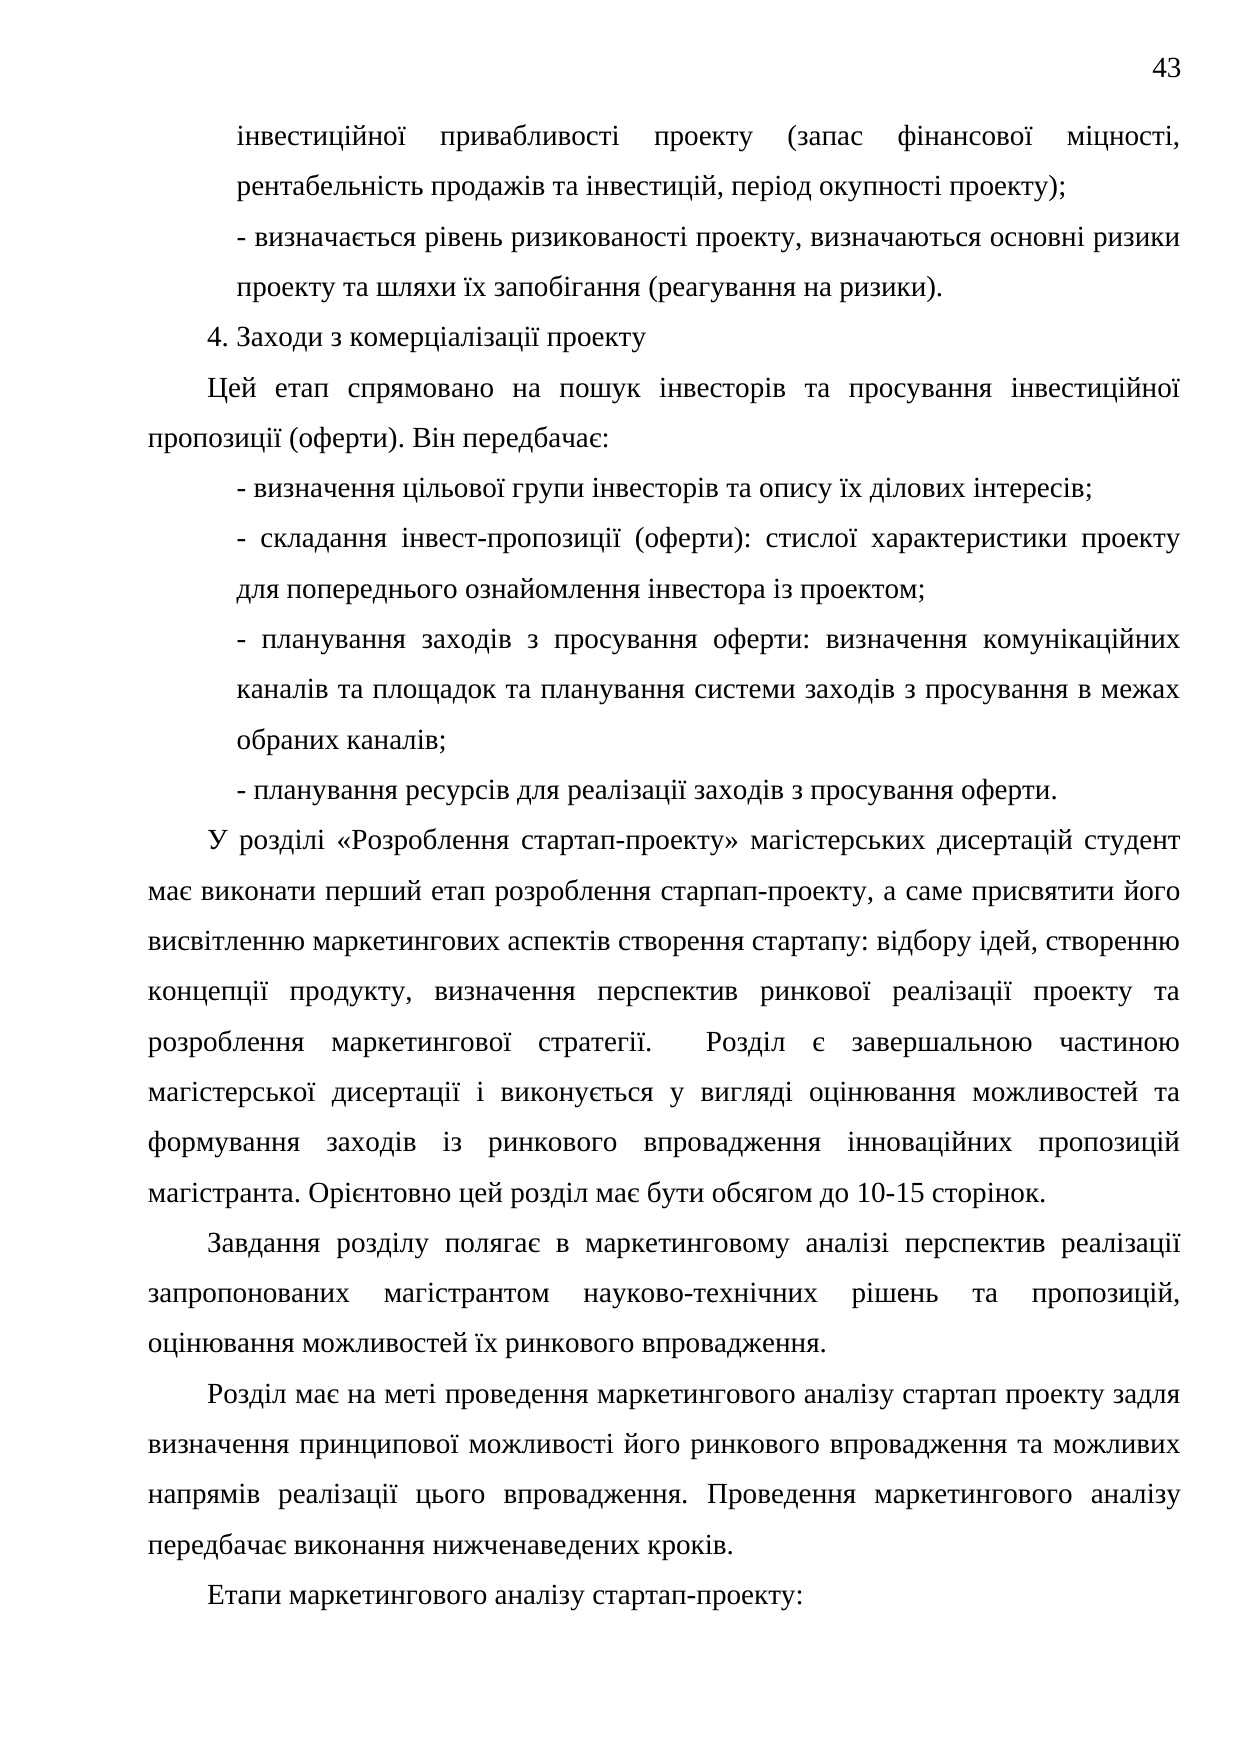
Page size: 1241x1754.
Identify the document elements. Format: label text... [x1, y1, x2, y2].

list - планування заходів з просування оферти: визначення комунікаційних каналів та площадок та планування системи заходів з просування в межах обраних каналів; [236, 621, 1181, 755]
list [236, 118, 1181, 202]
text Завдання розділу полягає в маркетинговому аналізі перспектив реалізації запропонованих магістрантом науково-технічних рішень та пропозицій, оцінювання можливостей їх ринкового впровадження. [148, 1225, 1181, 1359]
list - визначається рівень ризикованості проекту, визначаються основні ризики проекту та шляхи їх запобігання (реагування на ризики). [236, 219, 1181, 303]
text У розділі «Розроблення стартап-проекту» магістерських дисертацій студент має виконати перший етап розроблення старпап-проекту, а саме присвятити його висвітленню маркетингових аспектів створення стартапу: відбору ідей, створенню концепції продукту, визначення перспектив ринкової реалізації проекту та розроблення маркетингової стратегії. Розділ є завершальною частиною магістерської дисертації і виконується у вигляді оцінювання можливостей та формування заходів із ринкового впровадження інноваційних пропозицій магістранта. Орієнтовно цей розділ має бути обсягом до 10-15 сторінок. [148, 822, 1181, 1208]
text Етапи маркетингового аналізу стартап-проекту: [148, 1577, 1181, 1611]
list - планування ресурсів для реалізації заходів з просування оферти. [236, 772, 1181, 806]
list - складання інвест-пропозиції (оферти): стислої характеристики проекту для попереднього ознайомлення інвестора із проектом; [236, 521, 1181, 604]
text Розділ має на меті проведення маркетингового аналізу стартап проекту задля визначення принципової можливості його ринкового впровадження та можливих напрямів реалізації цього впровадження. Проведення маркетингового аналізу передбачає виконання нижченаведених кроків. [148, 1376, 1181, 1560]
text Цей етап спрямовано на пошук інвесторів та просування інвестиційної пропозиції (оферти). Він передбачає: [148, 370, 1181, 453]
list - визначення цільової групи інвесторів та опису їх ділових інтересів; [236, 470, 1181, 504]
text 4. Заходи з комерціалізації проекту [148, 319, 1181, 353]
